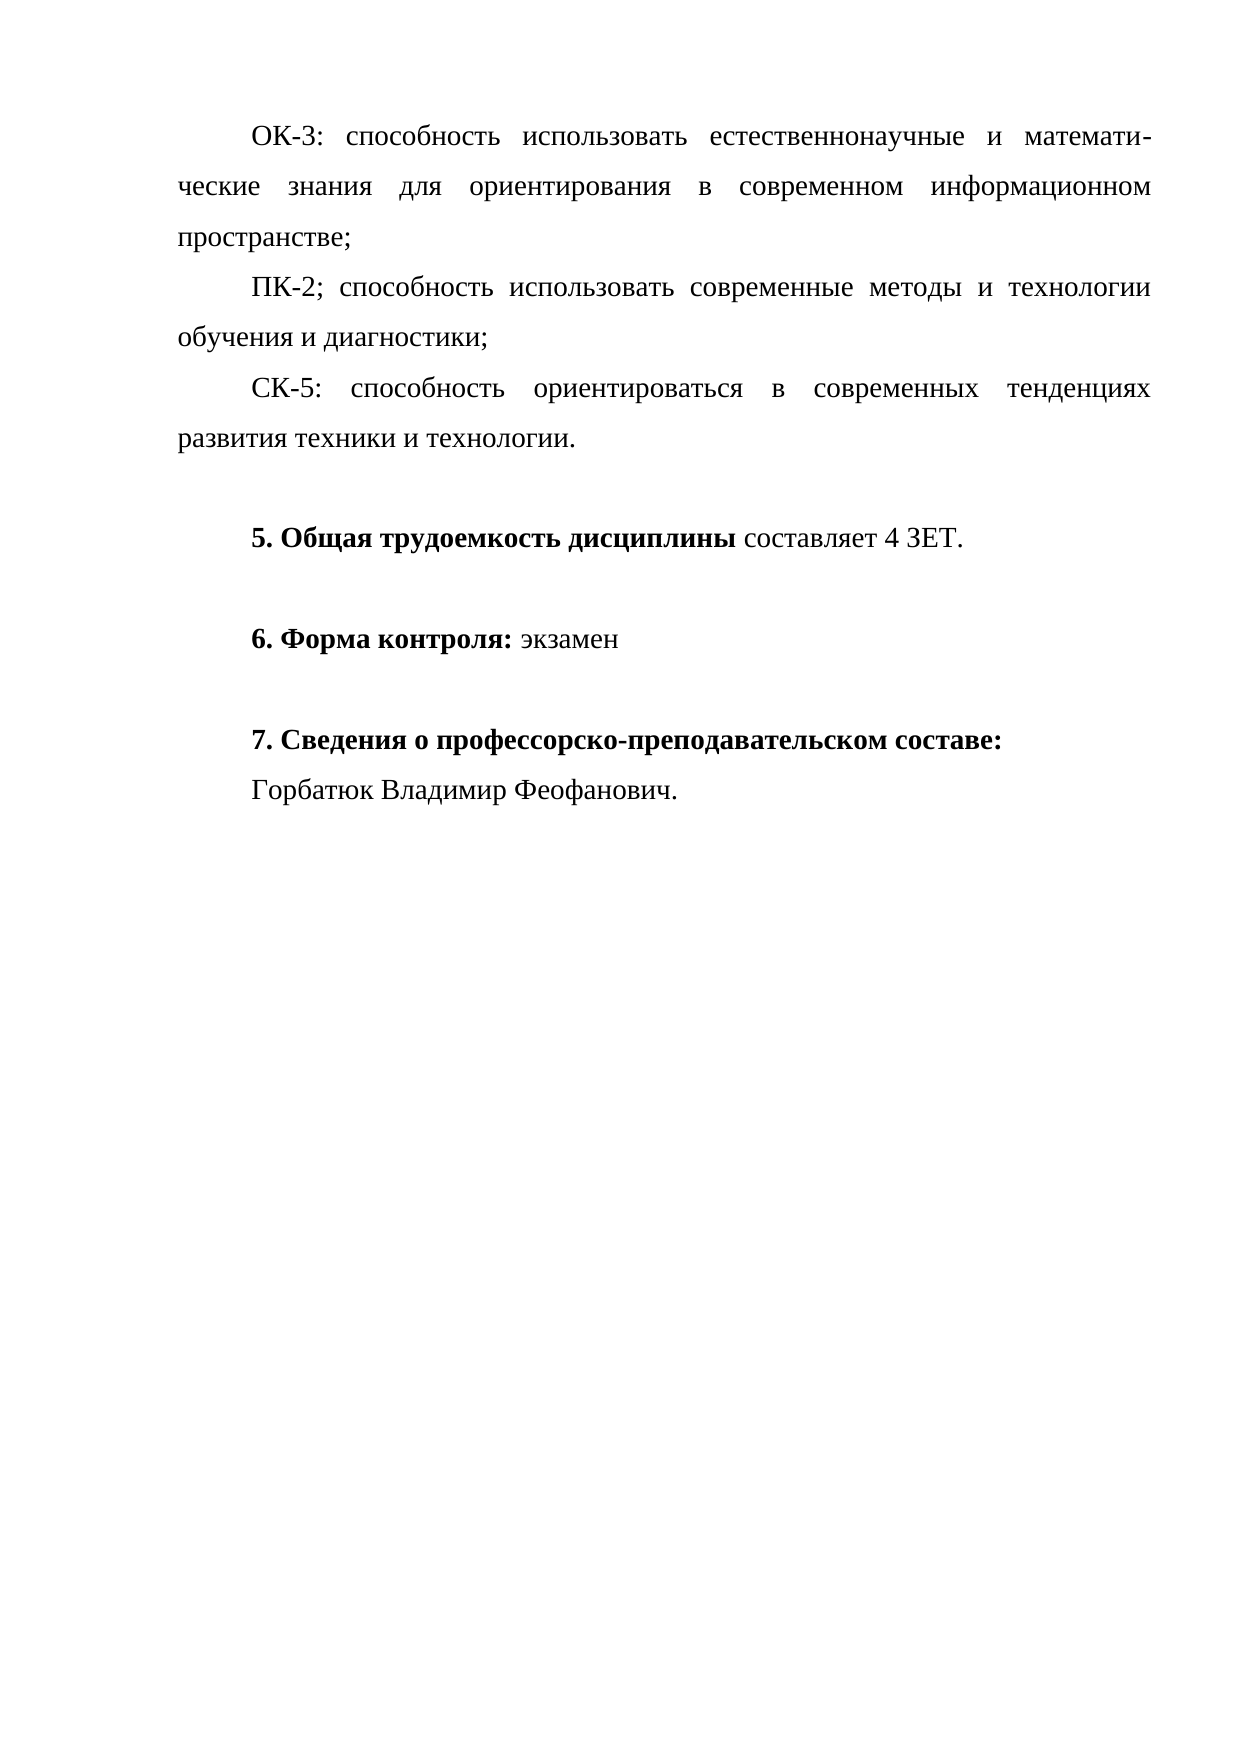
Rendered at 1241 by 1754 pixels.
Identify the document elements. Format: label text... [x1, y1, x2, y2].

text ОК-3: способность использовать естественнонаучные и математические знания для ориентирования в современном информационном пространстве; [177, 118, 1152, 252]
text Горбатюк Владимир Феофанович. [177, 772, 1152, 806]
text 6. Форма контроля: экзамен [177, 621, 1152, 655]
text 5. Общая трудоемкость дисциплины составляет 4 ЗЕТ. [177, 521, 1152, 554]
text СК-5: способность ориентироваться в современных тенденциях развития техники и технологии. [177, 370, 1152, 453]
text 7. Сведения о профессорско-преподавательском составе: [177, 722, 1152, 755]
text ПК-2; способность использовать современные методы и технологии обучения и диагностики; [177, 269, 1152, 353]
